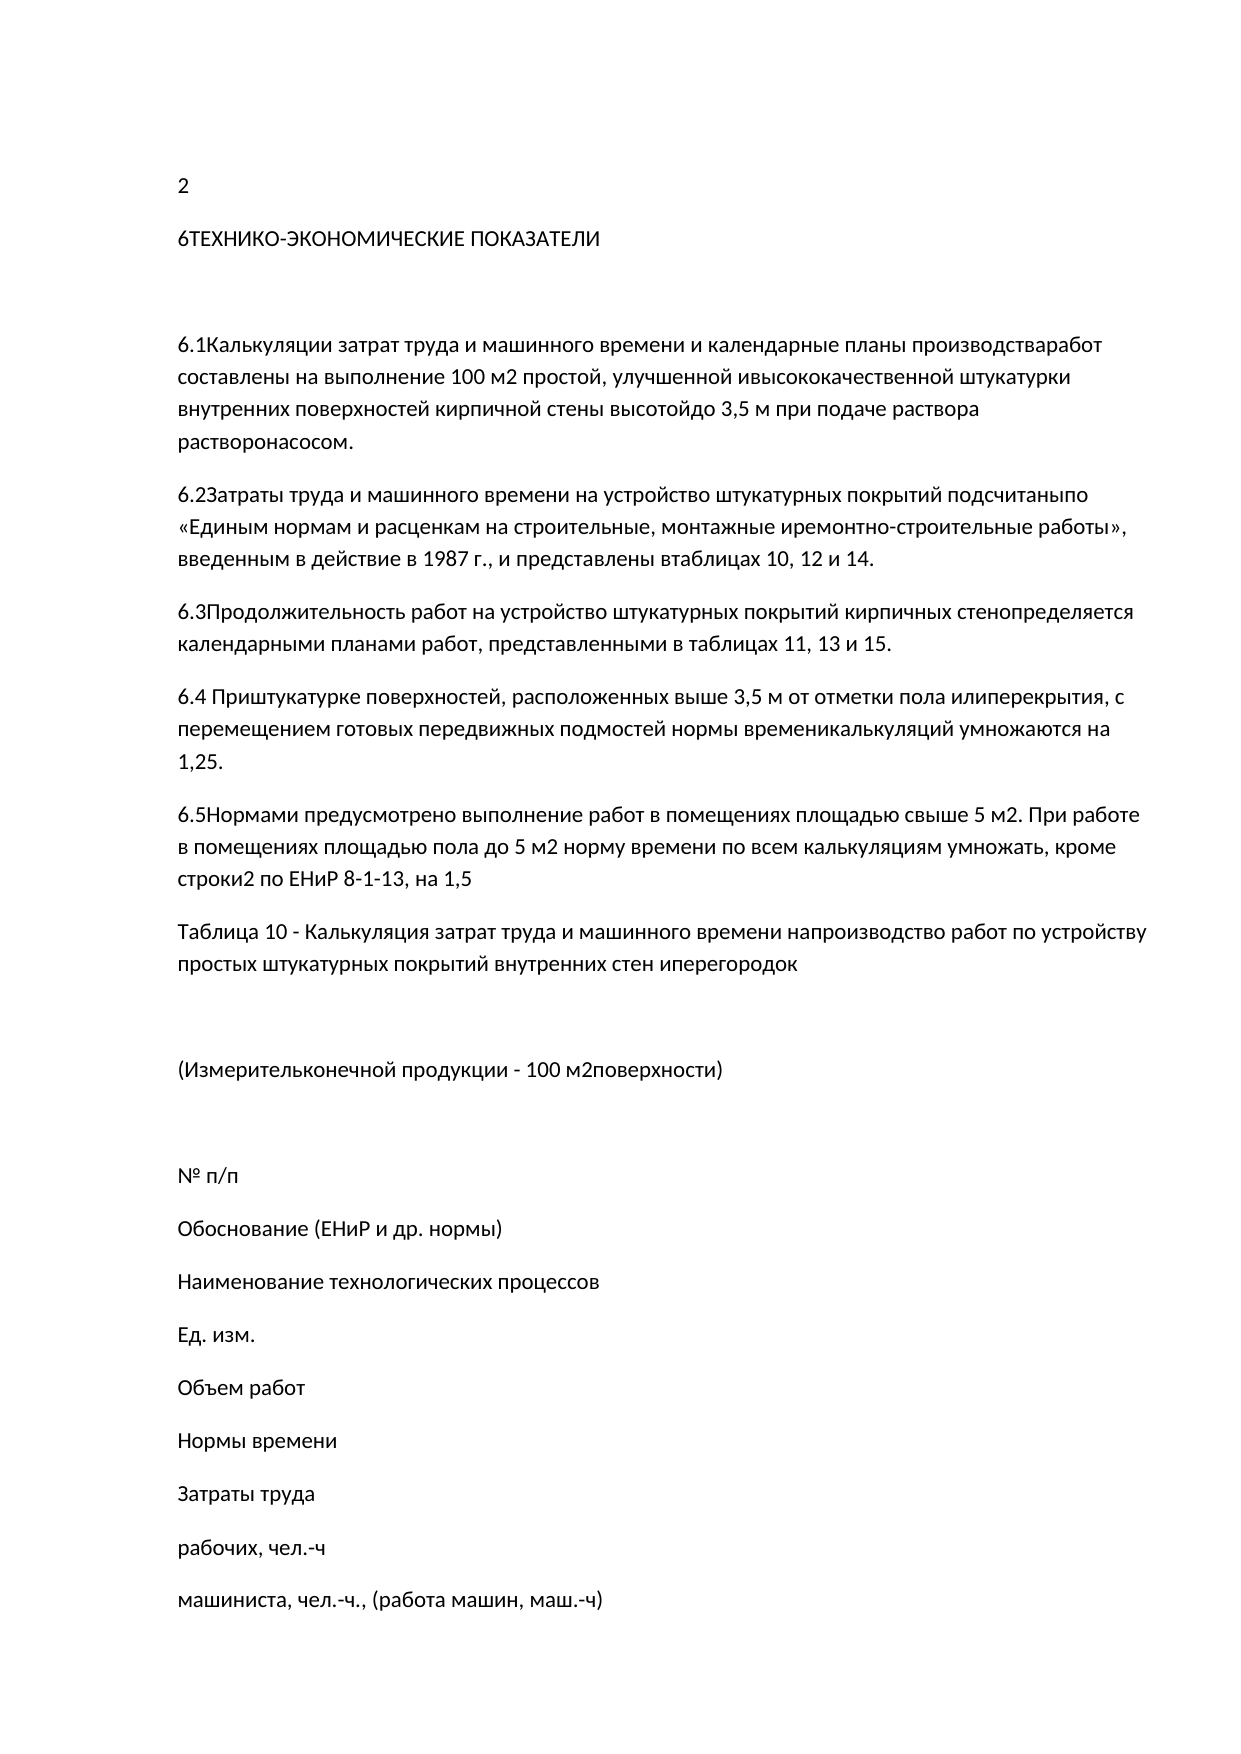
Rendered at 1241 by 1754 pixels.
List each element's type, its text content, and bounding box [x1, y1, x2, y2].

text Обоснование (ЕНиР и др. нормы) [177, 1214, 1152, 1242]
text Ед. изм. [177, 1321, 1152, 1348]
text 6ТЕХНИКО-ЭКОНОМИЧЕСКИЕ ПОКАЗАТЕЛИ [177, 224, 1152, 252]
text рабочих, чел.-ч [177, 1533, 1152, 1561]
text 6.1Калькуляции затрат труда и машинного времени и календарные планы производстваработ составлены на выполнение 100 м2 простой, улучшенной ивысококачественной штукатурки внутренних поверхностей кирпичной стены высотойдо 3,5 м при подаче раствора растворонасосом. [177, 330, 1152, 455]
text Наименование технологических процессов [177, 1267, 1152, 1296]
text Объем работ [177, 1373, 1152, 1402]
text (Измерительконечной продукции - 100 м2поверхности) [177, 1055, 1152, 1083]
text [177, 1586, 1152, 1614]
text Таблица 10 - Калькуляция затрат труда и машинного времени напроизводство работ по устройству простых штукатурных покрытий внутренних стен иперегородок [177, 917, 1152, 977]
text Затраты труда [177, 1479, 1152, 1508]
text № п/п [177, 1161, 1152, 1189]
text 6.5Нормами предусмотрено выполнение работ в помещениях площадью свыше 5 м2. При работе в помещениях площадью пола до 5 м2 норму времени по всем калькуляциям умножать, кроме строки2 по ЕНиР 8-1-13, на 1,5 [177, 800, 1152, 892]
text 2 [177, 171, 1152, 199]
text 6.4 Приштукатурке поверхностей, расположенных выше 3,5 м от отметки пола илиперекрытия, с перемещением готовых передвижных подмостей нормы временикалькуляций умножаются на 1,25. [177, 682, 1152, 775]
text Нормы времени [177, 1427, 1152, 1454]
text 6.3Продолжительность работ на устройство штукатурных покрытий кирпичных стенопределяется календарными планами работ, представленными в таблицах 11, 13 и 15. [177, 597, 1152, 657]
text 6.2Затраты труда и машинного времени на устройство штукатурных покрытий подсчитаныпо «Единым нормам и расценкам на строительные, монтажные иремонтно-строительные работы», введенным в действие в 1987 г., и представлены втаблицах 10, 12 и 14. [177, 480, 1152, 572]
